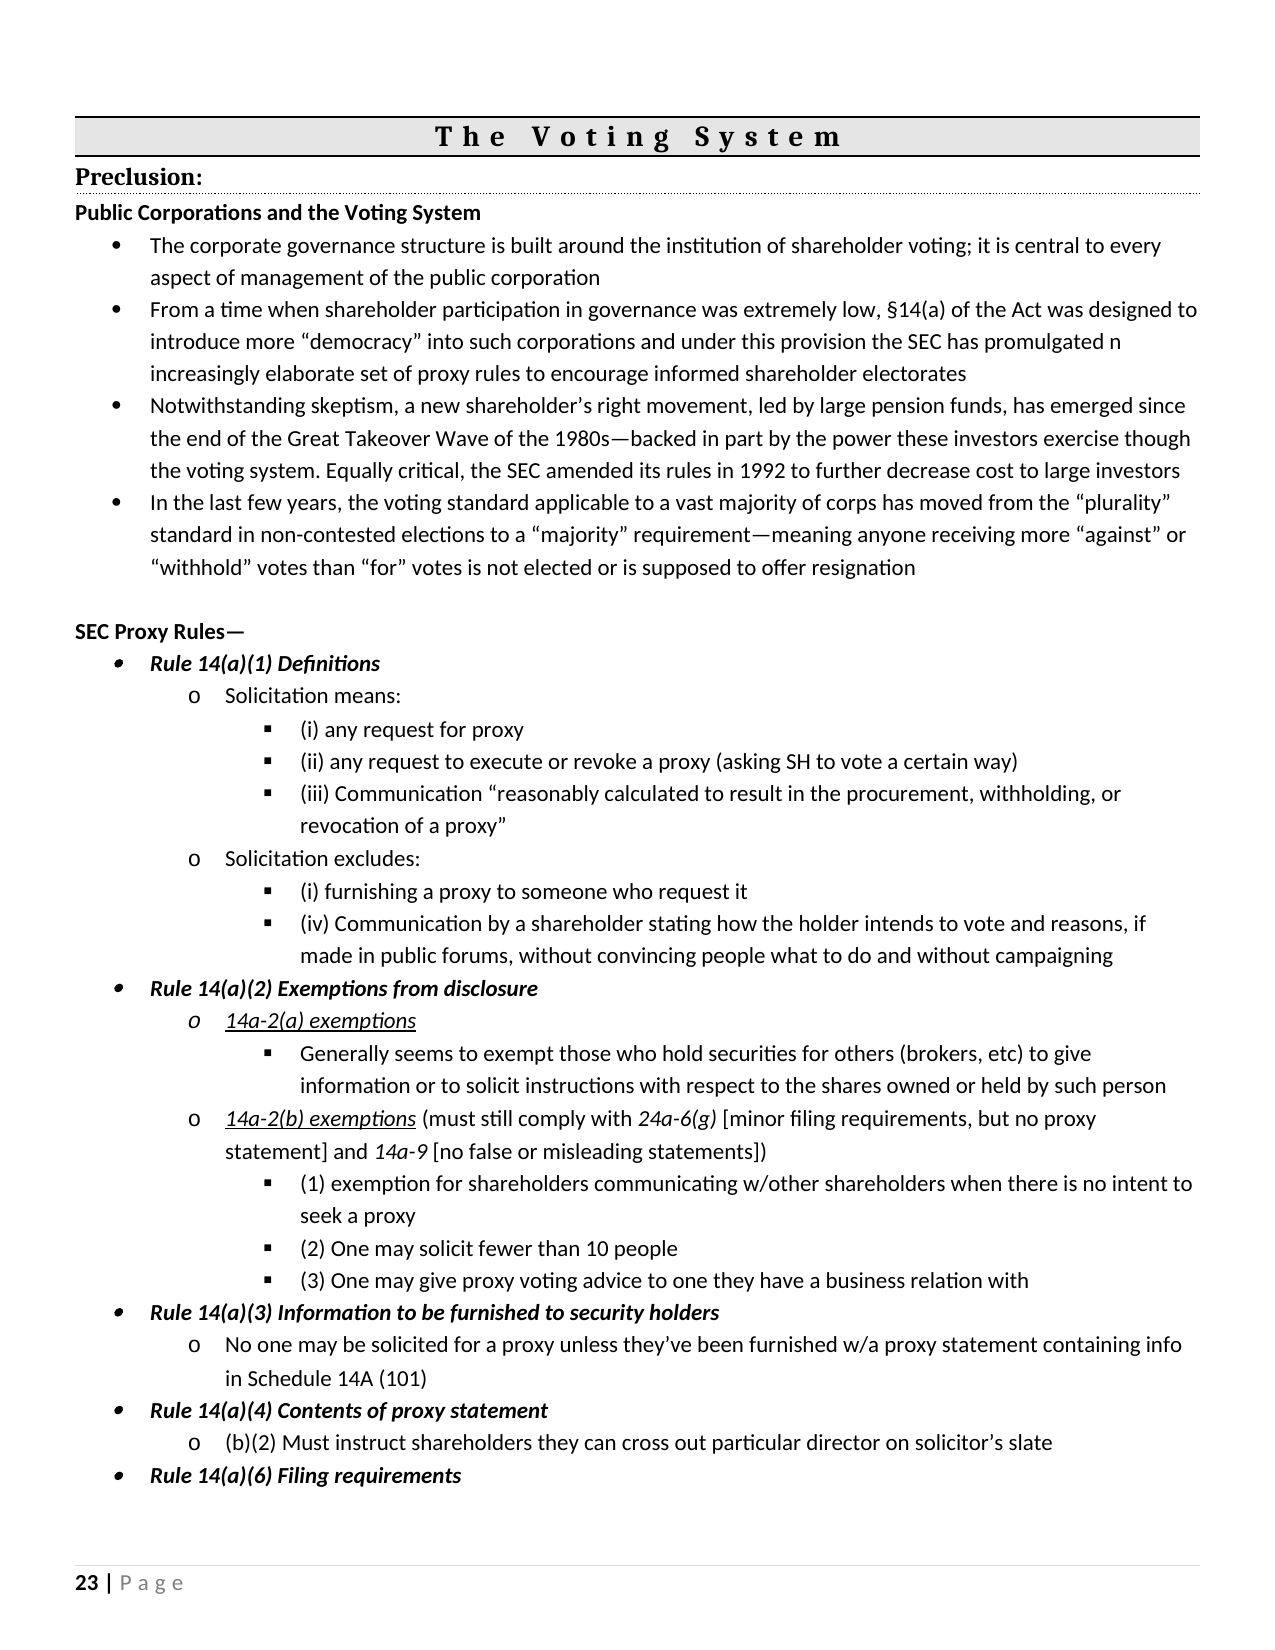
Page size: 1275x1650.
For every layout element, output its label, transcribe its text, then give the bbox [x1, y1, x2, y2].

list In the last few years, the voting standard applicable to a vast majority of corps has moved from the “plurality” standard in non-contested elections to a “majority” requirement—meaning anyone receiving more “against” or “withhold” votes than “for” votes is not elected or is supposed to offer resignation [112, 488, 1200, 581]
list 14a-2(a) exemptions [187, 1006, 1200, 1035]
text SEC Proxy Rules— [75, 617, 1200, 645]
list Rule 14(a)(4) Contents of proxy statement [112, 1396, 1200, 1424]
list Generally seems to exempt those who hold securities for others (brokers, etc) to give information or to solicit instructions with respect to the shares owned or held by such person [262, 1039, 1200, 1100]
list (ii) any request to execute or revoke a proxy (asking SH to vote a certain way) [262, 747, 1200, 775]
list (i) furnishing a proxy to someone who request it [262, 877, 1200, 905]
list Solicitation excludes: [187, 844, 1200, 873]
list Solicitation means: [187, 681, 1200, 711]
list From a time when shareholder participation in governance was extremely low, §14(a) of the Act was designed to introduce more “democracy” into such corporations and under this provision the SEC has promulgated n increasingly elaborate set of proxy rules to encourage informed shareholder electorates [112, 295, 1200, 387]
list Rule 14(a)(2) Exemptions from disclosure [112, 974, 1200, 1002]
list (2) One may solicit fewer than 10 people [262, 1234, 1200, 1262]
list 14a-2(b) exemptions (must still comply with 24a-6(g) [minor filing requirements, but no proxy statement] and 14a-9 [no false or misleading statements]) [187, 1104, 1200, 1165]
list (1) exemption for shareholders communicating w/other shareholders when there is no intent to seek a proxy [262, 1169, 1200, 1229]
subtitle Preclusion: [75, 162, 1200, 194]
list Rule 14(a)(6) Filing requirements [112, 1462, 1200, 1489]
list The corporate governance structure is built around the institution of shareholder voting; it is central to every aspect of management of the public corporation [112, 231, 1200, 291]
list (i) any request for proxy [262, 715, 1200, 743]
list (iv) Communication by a shareholder stating how the holder intends to vote and reasons, if made in public forums, without convincing people what to do and without campaigning [262, 909, 1200, 969]
list Notwithstanding skeptism, a new shareholder’s right movement, led by large pension funds, has emerged since the end of the Great Takeover Wave of the 1980s—backed in part by the power these investors exercise though the voting system. Equally critical, the SEC amended its rules in 1992 to further decrease cost to large investors [112, 392, 1200, 484]
list (3) One may give proxy voting advice to one they have a business relation with [262, 1266, 1200, 1294]
list No one may be solicited for a proxy unless they’ve been furnished w/a proxy statement containing info in Schedule 14A (101) [187, 1330, 1200, 1392]
text Public Corporations and the Voting System [75, 198, 1200, 227]
list Rule 14(a)(3) Information to be furnished to security holders [112, 1298, 1200, 1326]
subtitle The Voting System [75, 118, 1200, 155]
list (b)(2) Must instruct shareholders they can cross out particular director on solicitor’s slate [187, 1428, 1200, 1457]
list (iii) Communication “reasonably calculated to result in the procurement, withholding, or revocation of a proxy” [262, 779, 1200, 839]
list Rule 14(a)(1) Definitions [112, 649, 1200, 677]
